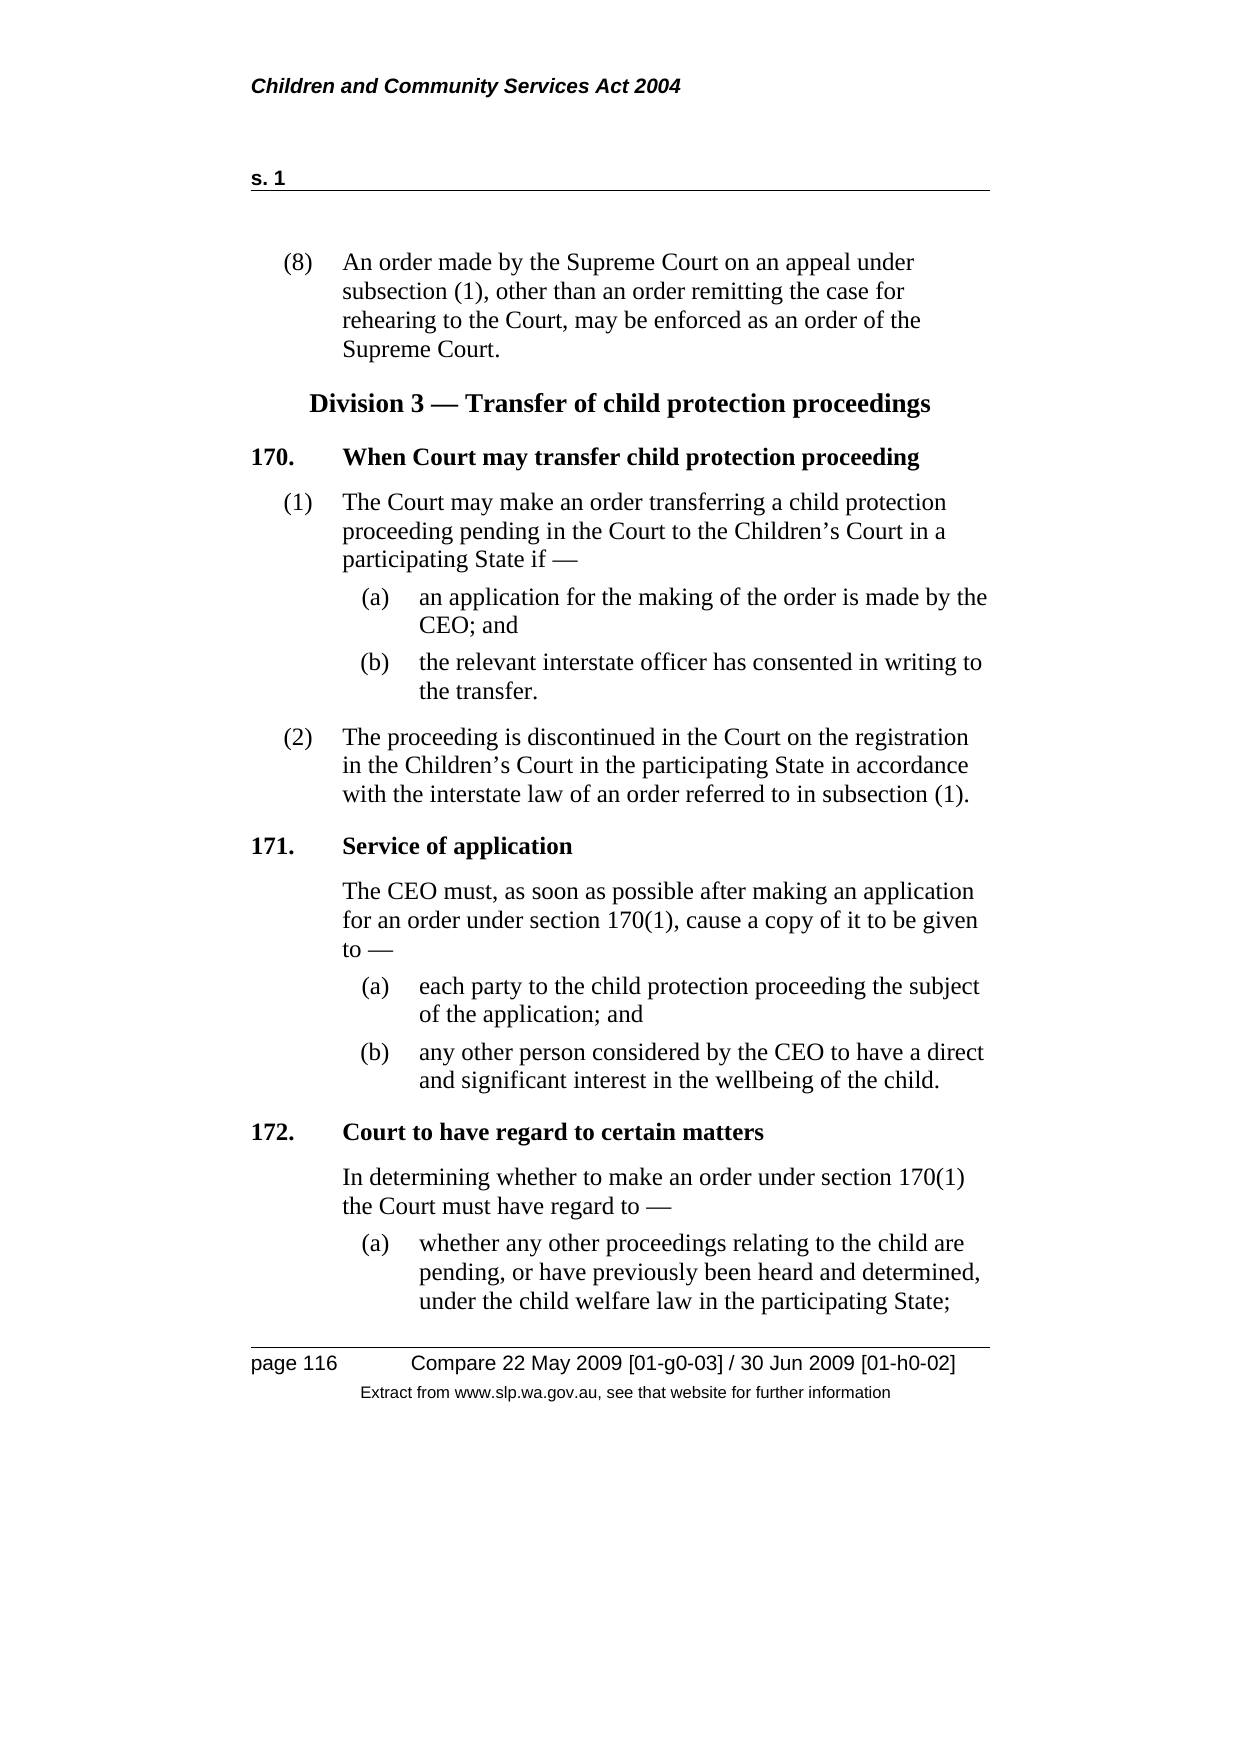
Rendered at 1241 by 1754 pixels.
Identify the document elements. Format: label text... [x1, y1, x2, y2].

text (a) each party to the child protection proceeding the subject of the application; and [251, 971, 990, 1028]
text (a) whether any other proceedings relating to the child are pending, or have previously been heard and determined, under the child welfare law in the participating State; [251, 1228, 990, 1314]
text (b) the relevant interstate officer has consented in writing to the transfer. [251, 647, 990, 705]
text (8) An order made by the Supreme Court on an appeal under subsection (1), other than an order remitting the case for rehearing to the Court, may be enforced as an order of the Supreme Court. [251, 247, 990, 362]
subtitle 172. Court to have regard to certain matters [251, 1117, 990, 1146]
text (1) The Court may make an order transferring a child protection proceeding pending in the Court to the Children’s Court in a participating State if — [251, 487, 990, 573]
text In determining whether to make an order under section 170(1) the Court must have regard to — [251, 1162, 990, 1220]
text (a) an application for the making of the order is made by the CEO; and [251, 582, 990, 639]
text (2) The proceeding is discontinued in the Court on the registration in the Children’s Court in the participating State in accordance with the interstate law of an order referred to in subsection (1). [251, 722, 990, 808]
text (b) any other person considered by the CEO to have a direct and significant interest in the wellbeing of the child. [251, 1037, 990, 1094]
subtitle Division 3 — Transfer of child protection proceedings [251, 387, 990, 419]
subtitle 171. Service of application [251, 831, 990, 859]
text The CEO must, as soon as possible after making an application for an order under section 170(1), cause a copy of it to be given to — [251, 876, 990, 962]
subtitle 170. When Court may transfer child protection proceeding [251, 442, 990, 470]
